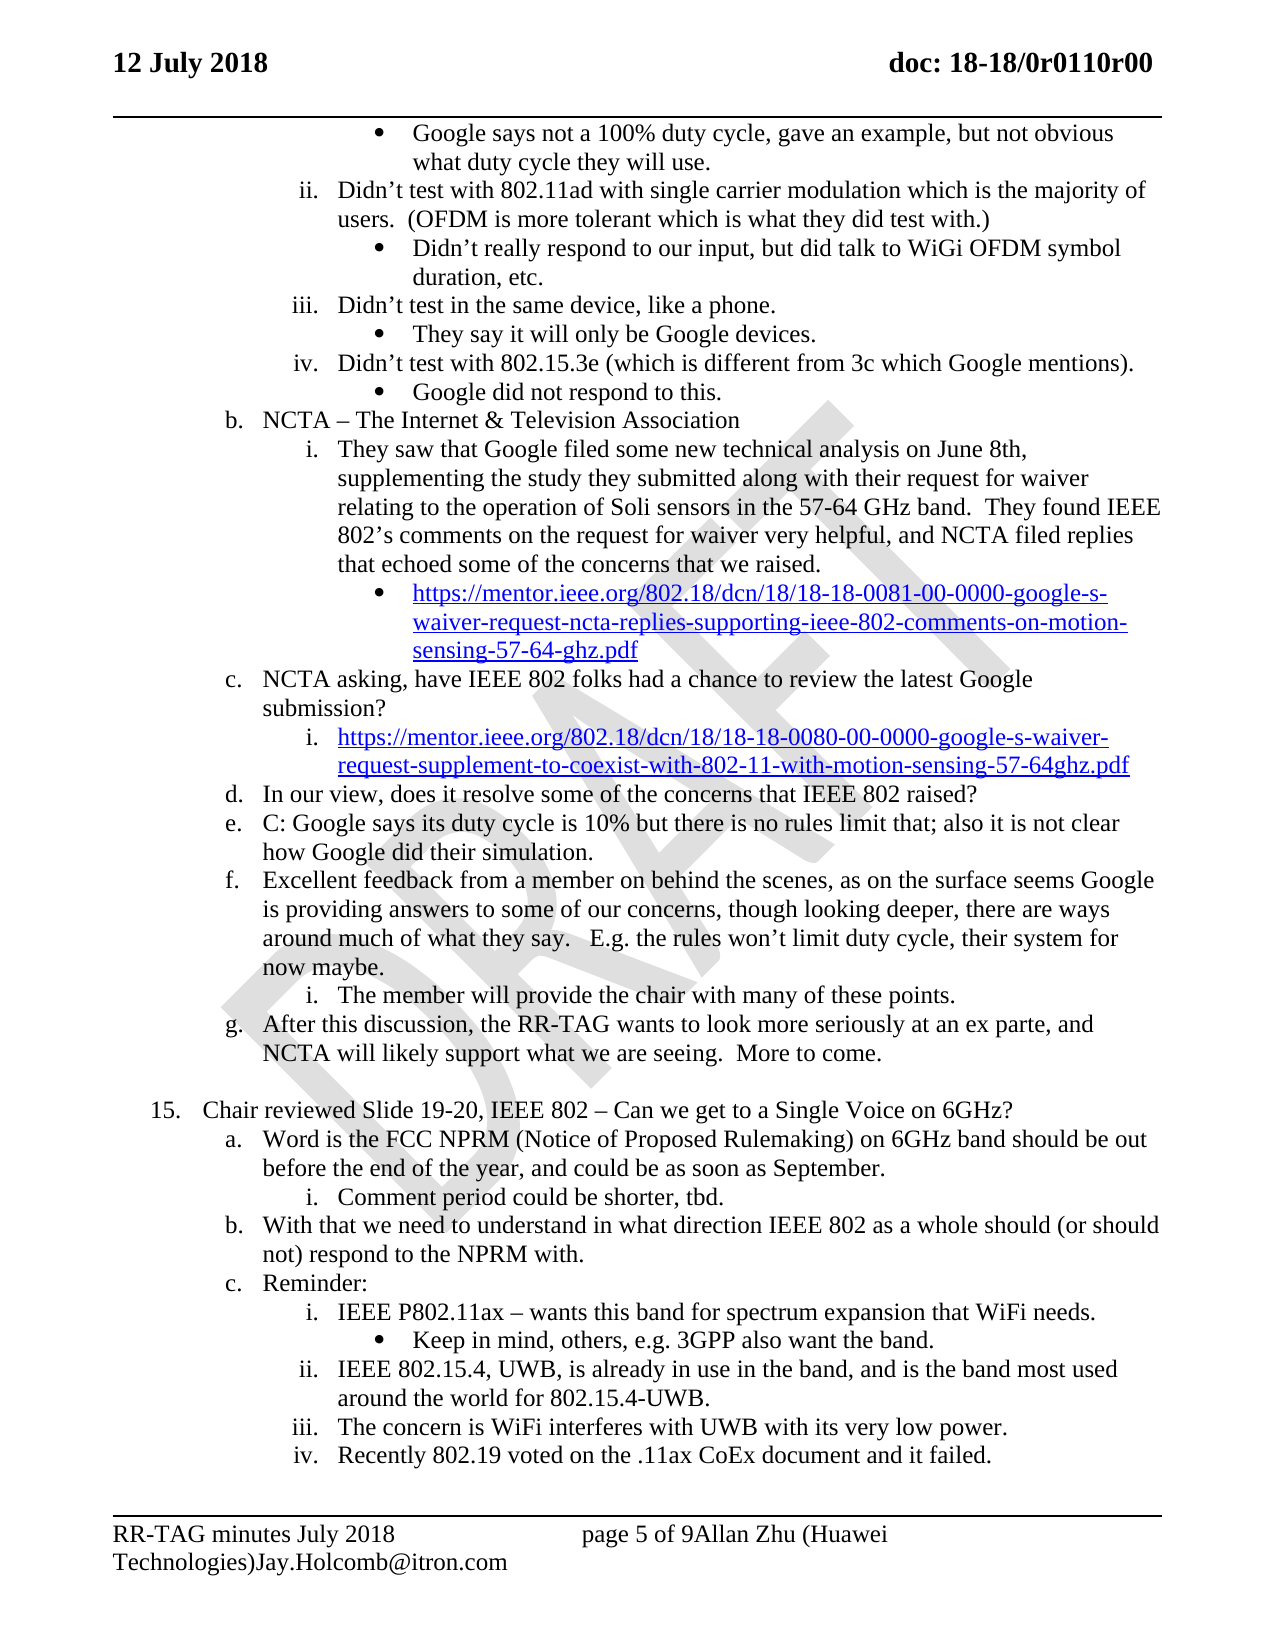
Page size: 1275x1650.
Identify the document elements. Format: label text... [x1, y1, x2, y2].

list Didn’t really respond to our input, but did talk to WiGi OFDM symbol duration, etc. [375, 233, 1162, 290]
list The concern is WiFi interferes with UWB with its very low power. [319, 1412, 1162, 1440]
list Didn’t test with 802.15.3e (which is different from 3c which Google mentions). [319, 348, 1162, 377]
list https://mentor.ieee.org/802.18/dcn/18/18-18-0081-00-0000-google-s-waiver-request-ncta-replies-supporting-ieee-802-comments-on-motion-sensing-57-64-ghz.pdf [375, 578, 1162, 664]
list Google did not respond to this. [375, 377, 1162, 405]
list After this discussion, the RR-TAG wants to look more seriously at an ex parte, and NCTA will likely support what we are seeing. More to come. [225, 1009, 1162, 1067]
list Word is the FCC NPRM (Notice of Proposed Rulemaking) on 6GHz band should be out before the end of the year, and could be as soon as September. [225, 1124, 1162, 1182]
list Excellent feedback from a member on behind the scenes, as on the surface seems Google is providing answers to some of our concerns, though looking deeper, there are ways around much of what they say. E.g. the rules won’t limit duty cycle, their system for now maybe. [225, 865, 1162, 980]
list They say it will only be Google devices. [375, 319, 1162, 348]
list Google says not a 100% duty cycle, gave an example, but not obvious what duty cycle they will use. [375, 118, 1162, 175]
list Didn’t test with 802.11ad with single carrier modulation which is the majority of users. (OFDM is more tolerant which is what they did test with.) [319, 175, 1162, 233]
list Comment period could be shorter, tbd. [319, 1182, 1162, 1210]
list NCTA asking, have IEEE 802 folks had a chance to review the latest Google submission? [225, 664, 1162, 722]
list IEEE 802.15.4, UWB, is already in use in the band, and is the band most used around the world for 802.15.4-UWB. [319, 1354, 1162, 1412]
list With that we need to understand in what direction IEEE 802 as a whole should (or should not) respond to the NPRM with. [225, 1210, 1162, 1268]
list Keep in mind, others, e.g. 3GPP also want the band. [375, 1325, 1162, 1354]
list C: Google says its duty cycle is 10% but there is no rules limit that; also it is not clear how Google did their simulation. [225, 808, 1162, 865]
list Recently 802.19 voted on the .11ax CoEx document and it failed. [319, 1440, 1162, 1469]
list Reminder: [225, 1268, 1162, 1297]
list They saw that Google filed some new technical analysis on June 8th, supplementing the study they submitted along with their request for waiver relating to the operation of Soli sensors in the 57-64 GHz band. They found IEEE 802’s comments on the request for waiver very helpful, and NCTA filed replies that echoed some of the concerns that we raised. [319, 434, 1162, 578]
list https://mentor.ieee.org/802.18/dcn/18/18-18-0080-00-0000-google-s-waiver-request-supplement-to-coexist-with-802-11-with-motion-sensing-57-64ghz.pdf [319, 722, 1162, 779]
list Chair reviewed Slide 19-20, IEEE 802 – Can we get to a Single Voice on 6GHz? [150, 1095, 1162, 1124]
list Didn’t test in the same device, like a phone. [319, 290, 1162, 319]
list The member will provide the chair with many of these points. [319, 980, 1162, 1009]
list NCTA – The Internet & Television Association [225, 405, 1162, 434]
list In our view, does it resolve some of the concerns that IEEE 802 raised? [225, 779, 1162, 808]
list IEEE P802.11ax – wants this band for spectrum expansion that WiFi needs. [319, 1297, 1162, 1325]
